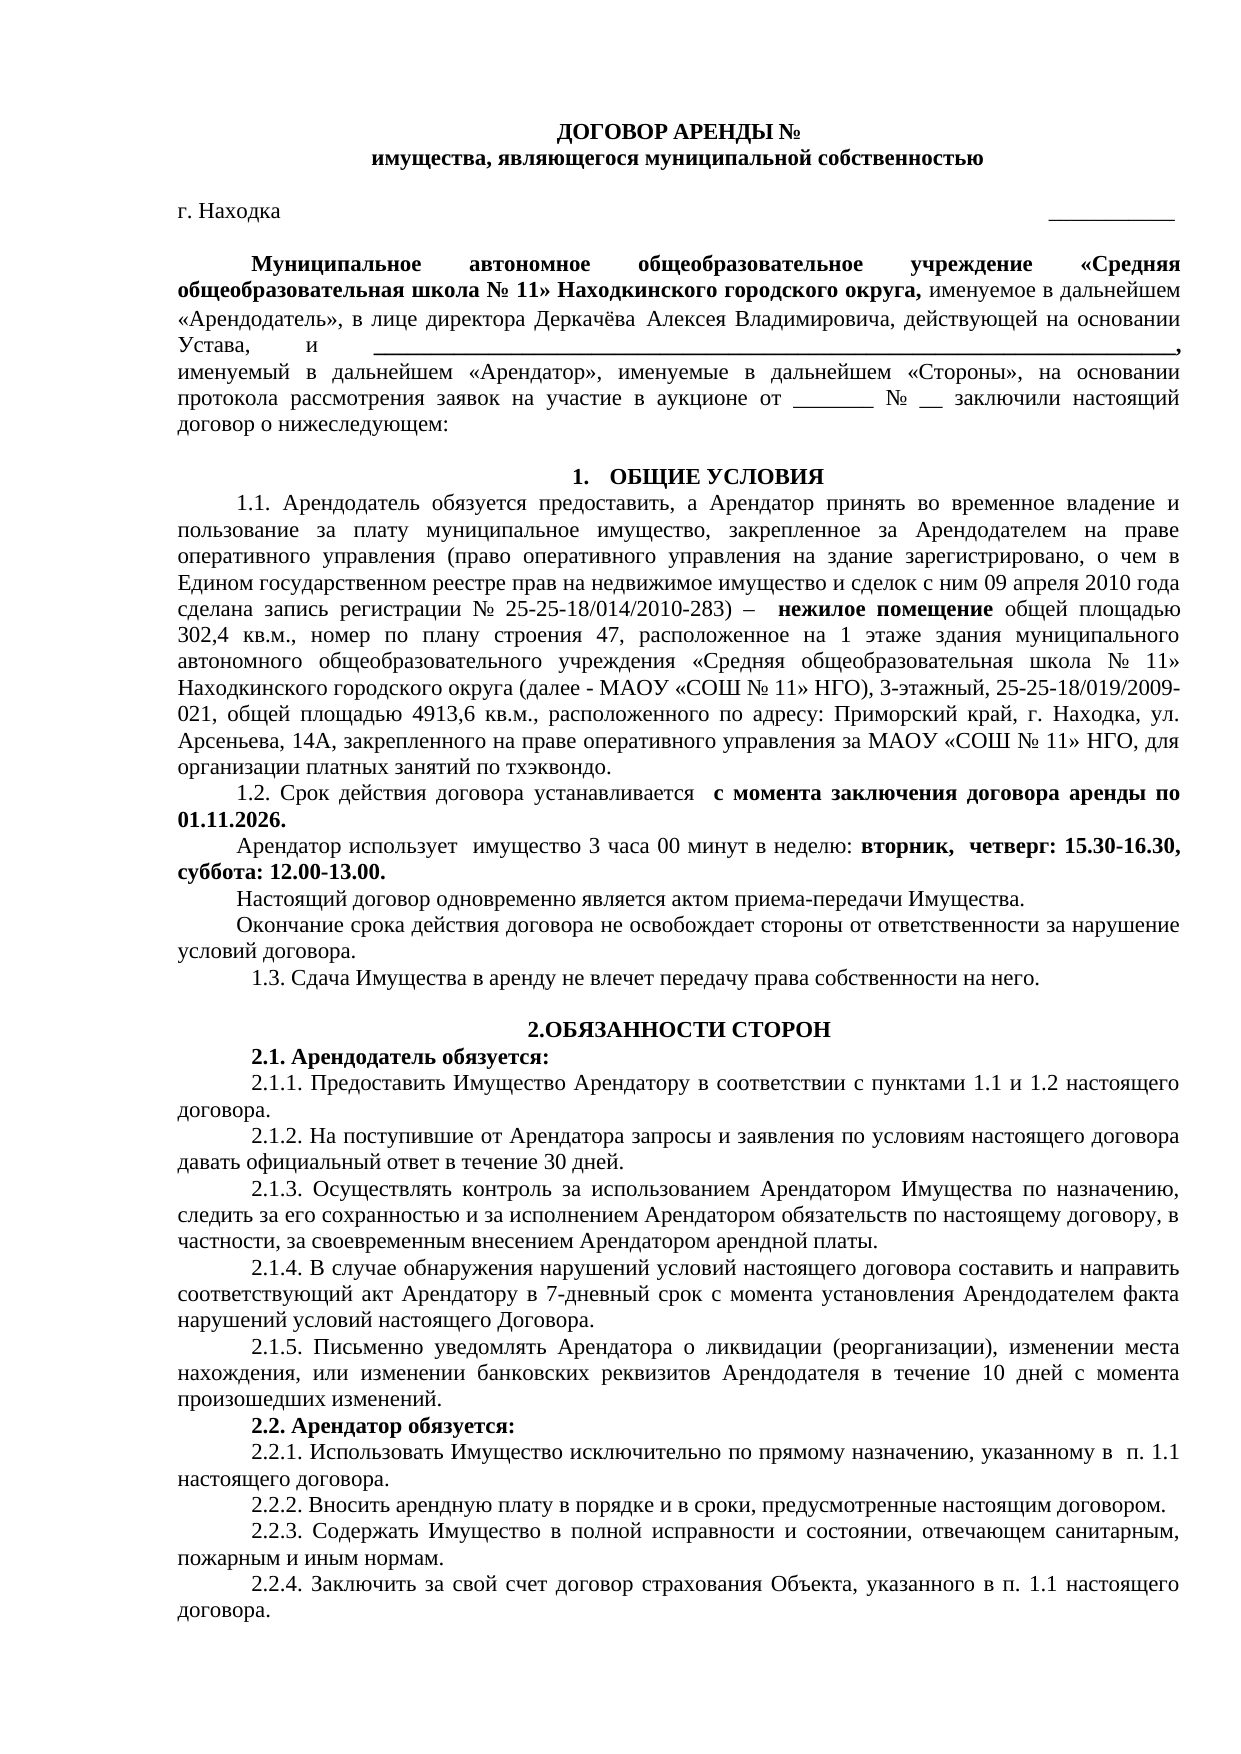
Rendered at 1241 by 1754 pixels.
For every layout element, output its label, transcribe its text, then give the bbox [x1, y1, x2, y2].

text 2.1.3. Осуществлять контроль за использованием Арендатором Имущества по назначению, следить за его сохранностью и за исполнением Арендатором обязательств по настоящему договору, в частности, за своевременным внесением Арендатором арендной платы. [177, 1175, 1181, 1254]
text 2.2. Арендатор обязуется: [177, 1412, 1181, 1438]
text 1.2. Срок действия договора устанавливается с момента заключения договора аренды по 01.11.2026. [177, 779, 1181, 832]
text имущества, являющегося муниципальной собственностью [177, 144, 1178, 171]
text 2.ОБЯЗАННОСТИ СТОРОН [177, 1017, 1181, 1043]
text Настоящий договор одновременно является актом приема-передачи Имущества. [177, 885, 1181, 911]
text 2.2.2. Вносить арендную плату в порядке и в сроки, предусмотренные настоящим договором. [177, 1491, 1181, 1517]
text 2.2.1. Использовать Имущество исключительно по прямому назначению, указанному в п. 1.1 настоящего договора. [177, 1438, 1181, 1491]
list ОБЩИЕ УСЛОВИЯ [215, 463, 1181, 489]
text 2.1.5. Письменно уведомлять Арендатора о ликвидации (реорганизации), изменении места нахождения, или изменении банковских реквизитов Арендодателя в течение 10 дней с момента произошедших изменений. [177, 1333, 1181, 1412]
subtitle ДОГОВОР АРЕНДЫ № [177, 118, 1181, 144]
text 2.1.4. В случае обнаружения нарушений условий настоящего договора составить и направить соответствующий акт Арендатору в 7-дневный срок с момента установления Арендодателем факта нарушений условий настоящего Договора. [177, 1254, 1181, 1333]
text 1.1. Арендодатель обязуется предоставить, а Арендатор принять во временное владение и пользование за плату муниципальное имущество, закрепленное за Арендодателем на праве оперативного управления (право оперативного управления на здание зарегистрировано, о чем в Едином государственном реестре прав на недвижимое имущество и сделок с ним 09 апреля 2010 года сделана запись регистрации № 25-25-18/014/2010-283) – нежилое помещение общей площадью 302,4 кв.м., номер по плану строения 47, расположенное на 1 этаже здания муниципального автономного общеобразовательного учреждения «Средняя общеобразовательная школа № 11» Находкинского городского округа (далее - МАОУ «СОШ № 11» НГО), 3-этажный, 25-25-18/019/2009-021, общей площадью 4913,6 кв.м., расположенного по адресу: Приморский край, г. Находка, ул. Арсеньева, 14А, закрепленного на праве оперативного управления за МАОУ «СОШ № 11» НГО, для организации платных занятий по тхэквондо. [177, 489, 1181, 779]
text 2.2.3. Содержать Имущество в полной исправности и состоянии, отвечающем санитарным, пожарным и иным нормам. [177, 1517, 1181, 1570]
text 2.1.1. Предоставить Имущество Арендатору в соответствии с пунктами 1.1 и 1.2 настоящего договора. [177, 1069, 1181, 1122]
text 2.2.4. Заключить за свой счет договор страхования Объекта, указанного в п. 1.1 настоящего договора. [177, 1570, 1181, 1623]
text 2.1.2. На поступившие от Арендатора запросы и заявления по условиям настоящего договора давать официальный ответ в течение 30 дней. [177, 1122, 1181, 1175]
text Арендатор использует имущество 3 часа 00 минут в неделю: вторник, четверг: 15.30-16.30, суббота: 12.00-13.00. [177, 832, 1181, 885]
text Муниципальное автономное общеобразовательное учреждение «Средняя общеобразовательная школа № 11» Находкинского городского округа, именуемое в дальнейшем «Арендодатель», в лице директора Деркачёва Алексея Владимировича, действующей на основании Устава, и ______________________________________________________________________, именуемый в дальнейшем «Арендатор», именуемые в дальнейшем «Стороны», на основании протокола рассмотрения заявок на участие в аукционе от _______ № __ заключили настоящий договор о нижеследующем: [177, 250, 1181, 437]
text 1.3. Сдача Имущества в аренду не влечет передачу права собственности на него. [177, 964, 1181, 990]
text Окончание срока действия договора не освобождает стороны от ответственности за нарушение условий договора. [177, 911, 1181, 964]
text г. Находка ___________ [177, 197, 1181, 223]
text 2.1. Арендодатель обязуется: [177, 1043, 1181, 1069]
